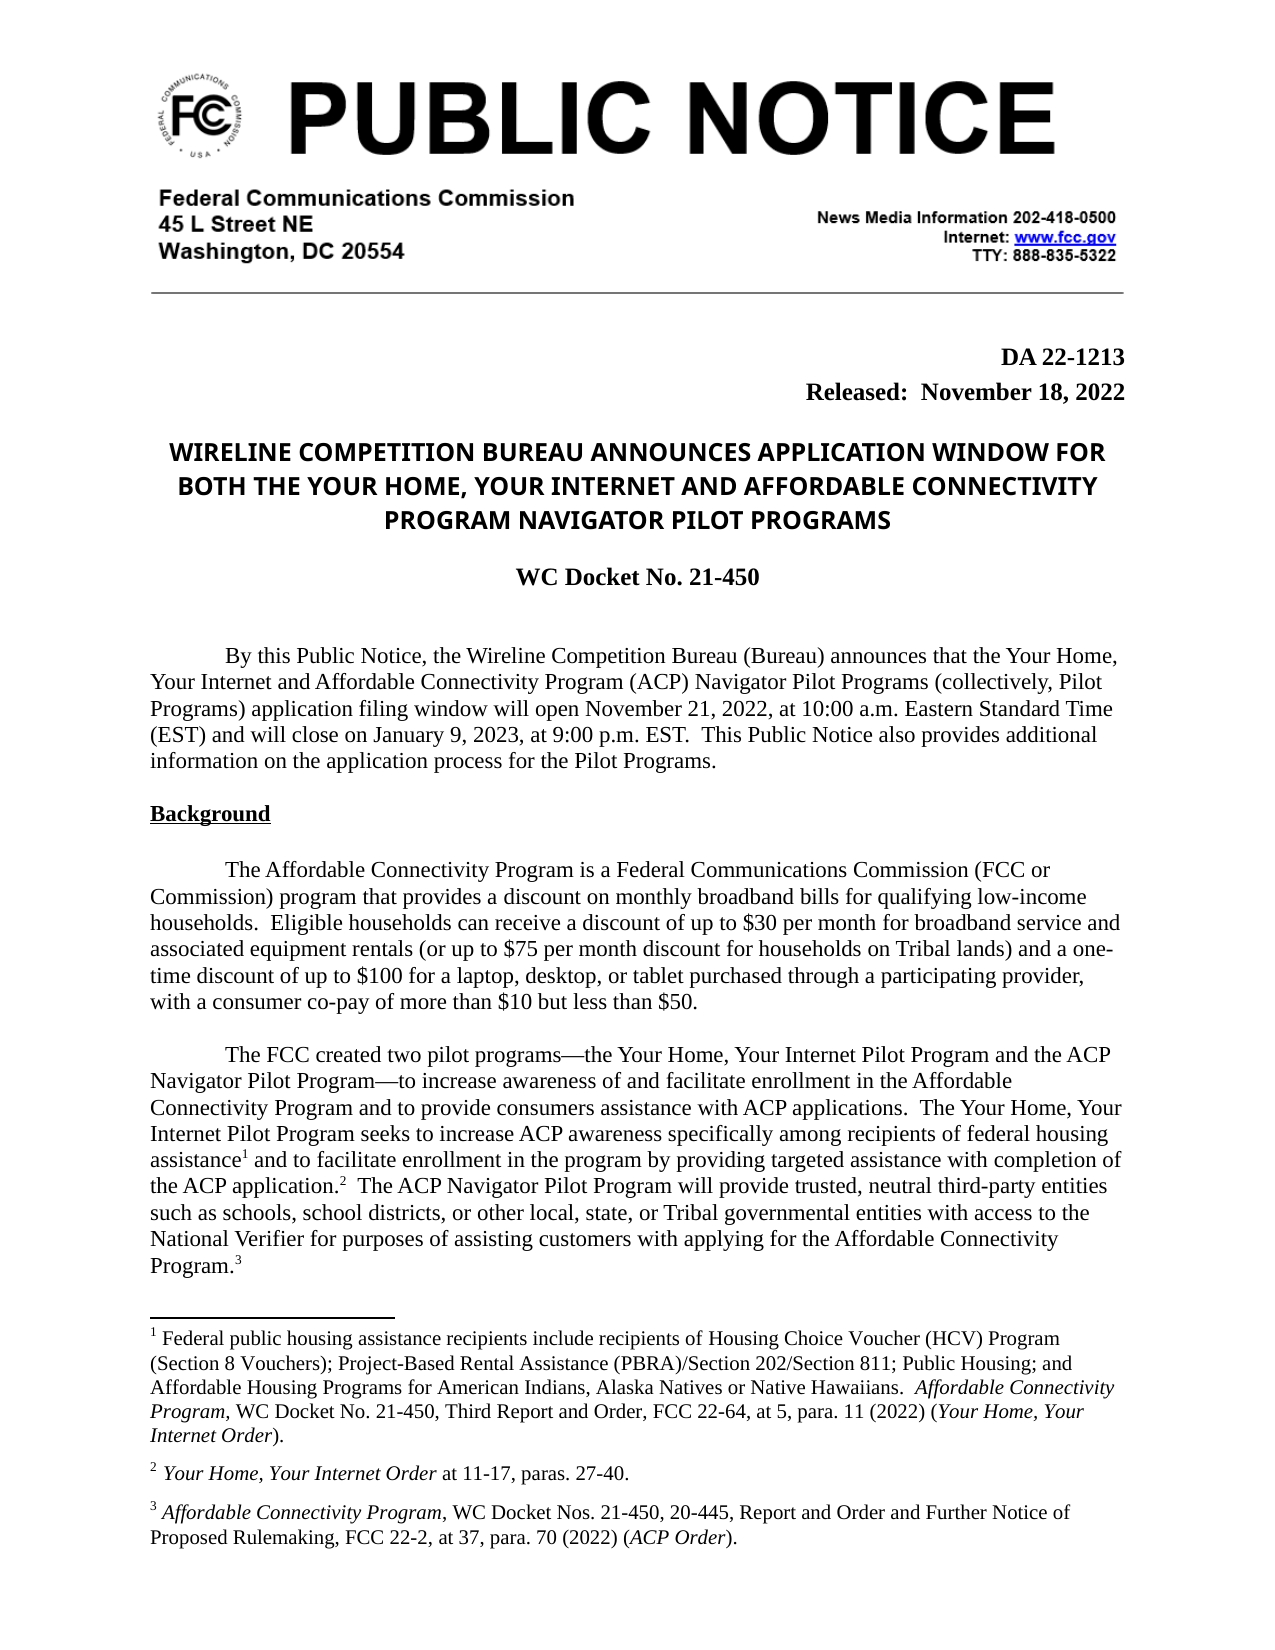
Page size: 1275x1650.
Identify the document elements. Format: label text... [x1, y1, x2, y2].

text Background [150, 800, 1125, 826]
text The Affordable Connectivity Program is a Federal Communications Commission (FCC or Commission) program that provides a discount on monthly broadband bills for qualifying low-income households. Eligible households can receive a discount of up to $30 per month for broadband service and associated equipment rentals (or up to $75 per month discount for households on Tribal lands) and a one-time discount of up to $100 for a laptop, desktop, or tablet purchased through a participating provider, with a consumer co-pay of more than $10 but less than $50. [150, 856, 1125, 1014]
text Released: November 18, 2022 [150, 377, 1125, 406]
picture [150, 65, 1125, 299]
text By this Public Notice, the Wireline Competition Bureau (Bureau) announces that the Your Home, Your Internet and Affordable Connectivity Program (ACP) Navigator Pilot Programs (collectively, Pilot Programs) application filing window will open November 21, 2022, at 10:00 a.m. Eastern Standard Time (EST) and will close on January 9, 2023, at 9:00 p.m. EST. This Public Notice also provides additional information on the application process for the Pilot Programs. [150, 642, 1125, 774]
text DA 22-1213 [150, 342, 1125, 371]
text The FCC created two pilot programs—the Your Home, Your Internet Pilot Program and the ACP Navigator Pilot Program—to increase awareness of and facilitate enrollment in the Affordable Connectivity Program and to provide consumers assistance with ACP applications. The Your Home, Your Internet Pilot Program seeks to increase ACP awareness specifically among recipients of federal housing assistance and to facilitate enrollment in the program by providing targeted assistance with completion of the ACP application. The ACP Navigator Pilot Program will provide trusted, neutral third-party entities such as schools, school districts, or other local, state, or Tribal governmental entities with access to the National Verifier for purposes of assisting customers with applying for the Affordable Connectivity Program. [150, 1041, 1125, 1278]
text Wireline competition bureau announces application window for Both the your home, your internet and affordable connectivity program navigator pilot programs [150, 435, 1125, 537]
text WC Docket No. 21-450 [150, 562, 1125, 591]
